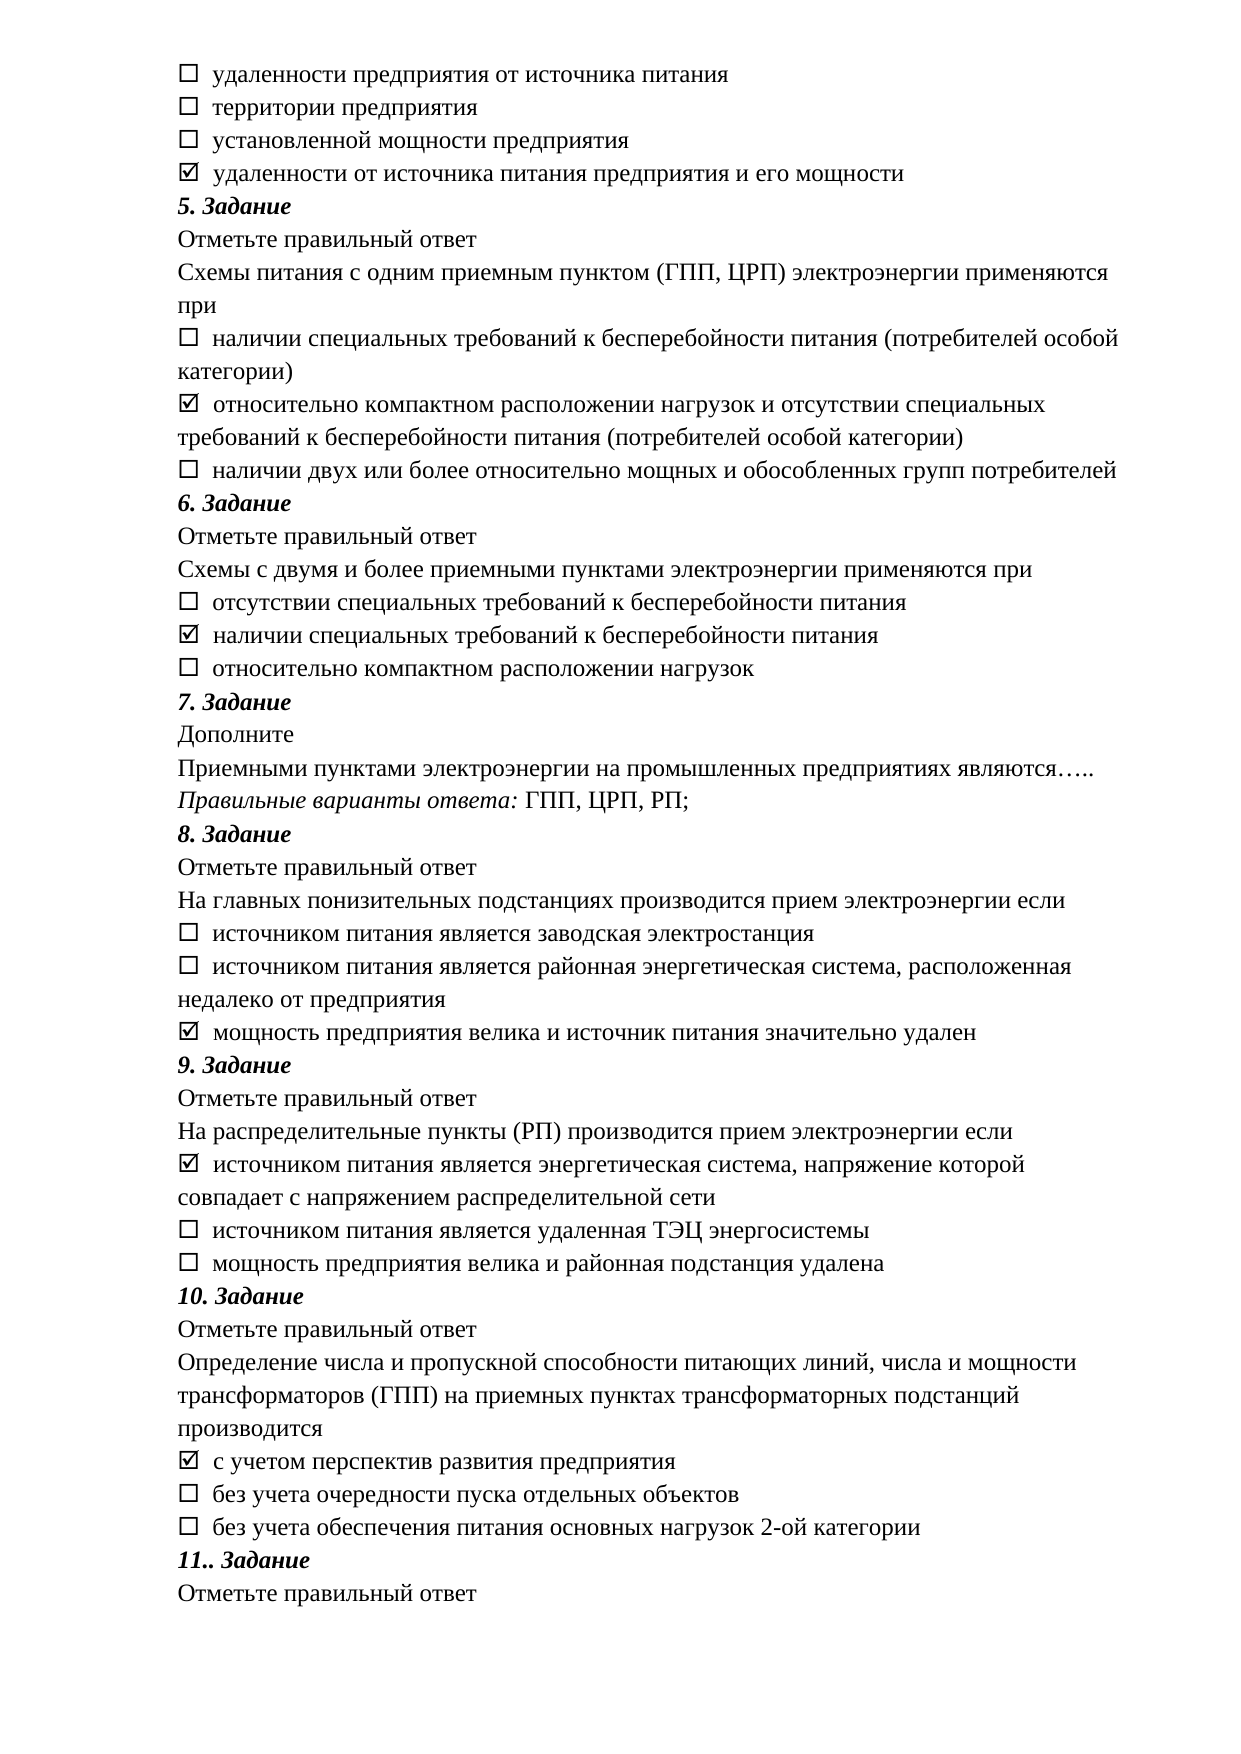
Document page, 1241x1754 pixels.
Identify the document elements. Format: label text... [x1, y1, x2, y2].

text Схемы питания с одним приемным пунктом (ГПП, ЦРП) электроэнергии применяются при [177, 257, 1137, 319]
text Отметьте правильный ответ [177, 1578, 1137, 1607]
text без учета обеспечения питания основных нагрузок 2-ой категории [177, 1512, 1137, 1541]
text наличии специальных требований к бесперебойности питания [177, 621, 1137, 649]
text 9. Задание [177, 1050, 1137, 1078]
text Отметьте правильный ответ [177, 1314, 1137, 1343]
text отсутствии специальных требований к бесперебойности питания [177, 587, 1137, 616]
text источником питания является удаленная ТЭЦ энергосистемы [177, 1215, 1137, 1244]
text относительно компактном расположении нагрузок и отсутствии специальных требований к бесперебойности питания (потребителей особой категории) [177, 389, 1137, 451]
text На главных понизительных подстанциях производится прием электроэнергии если [177, 885, 1137, 913]
text 11.. Задание [177, 1545, 1137, 1574]
text Правильные варианты ответа: ГПП, ЦРП, РП; [177, 786, 1137, 814]
text без учета очередности пуска отдельных объектов [177, 1479, 1137, 1508]
text источником питания является заводская электростанция [177, 918, 1137, 946]
text На распределительные пункты (РП) производится прием электроэнергии если [177, 1116, 1137, 1144]
text Приемными пунктами электроэнергии на промышленных предприятиях являются….. [177, 753, 1137, 781]
text установленной мощности предприятия [177, 125, 1137, 154]
text Определение числа и пропускной способности питающих линий, числа и мощности трансформаторов (ГПП) на приемных пунктах трансформаторных подстанций производится [177, 1347, 1137, 1442]
text 7. Задание [177, 687, 1137, 715]
text Отметьте правильный ответ [177, 521, 1137, 550]
text наличии специальных требований к бесперебойности питания (потребителей особой категории) [177, 323, 1137, 385]
text 10. Задание [177, 1281, 1137, 1310]
text наличии двух или более относительно мощных и обособленных групп потребителей [177, 455, 1137, 484]
text Отметьте правильный ответ [177, 852, 1137, 880]
text 8. Задание [177, 819, 1137, 847]
text источником питания является районная энергетическая система, расположенная недалеко от предприятия [177, 951, 1137, 1012]
text источником питания является энергетическая система, напряжение которой совпадает с напряжением распределительной сети [177, 1149, 1137, 1211]
text Отметьте правильный ответ [177, 224, 1137, 253]
text Отметьте правильный ответ [177, 1083, 1137, 1112]
text относительно компактном расположении нагрузок [177, 653, 1137, 682]
text мощность предприятия велика и районная подстанция удалена [177, 1248, 1137, 1277]
text Схемы с двумя и более приемными пунктами электроэнергии применяются при [177, 554, 1137, 583]
text территории предприятия [177, 92, 1137, 121]
text Дополните [177, 719, 1137, 748]
text удаленности от источника питания предприятия и его мощности [177, 158, 1137, 187]
text удаленности предприятия от источника питания [177, 59, 1137, 88]
text мощность предприятия велика и источник питания значительно удален [177, 1017, 1137, 1046]
text 6. Задание [177, 488, 1137, 517]
text 5. Задание [177, 191, 1137, 220]
text с учетом перспектив развития предприятия [177, 1446, 1137, 1475]
